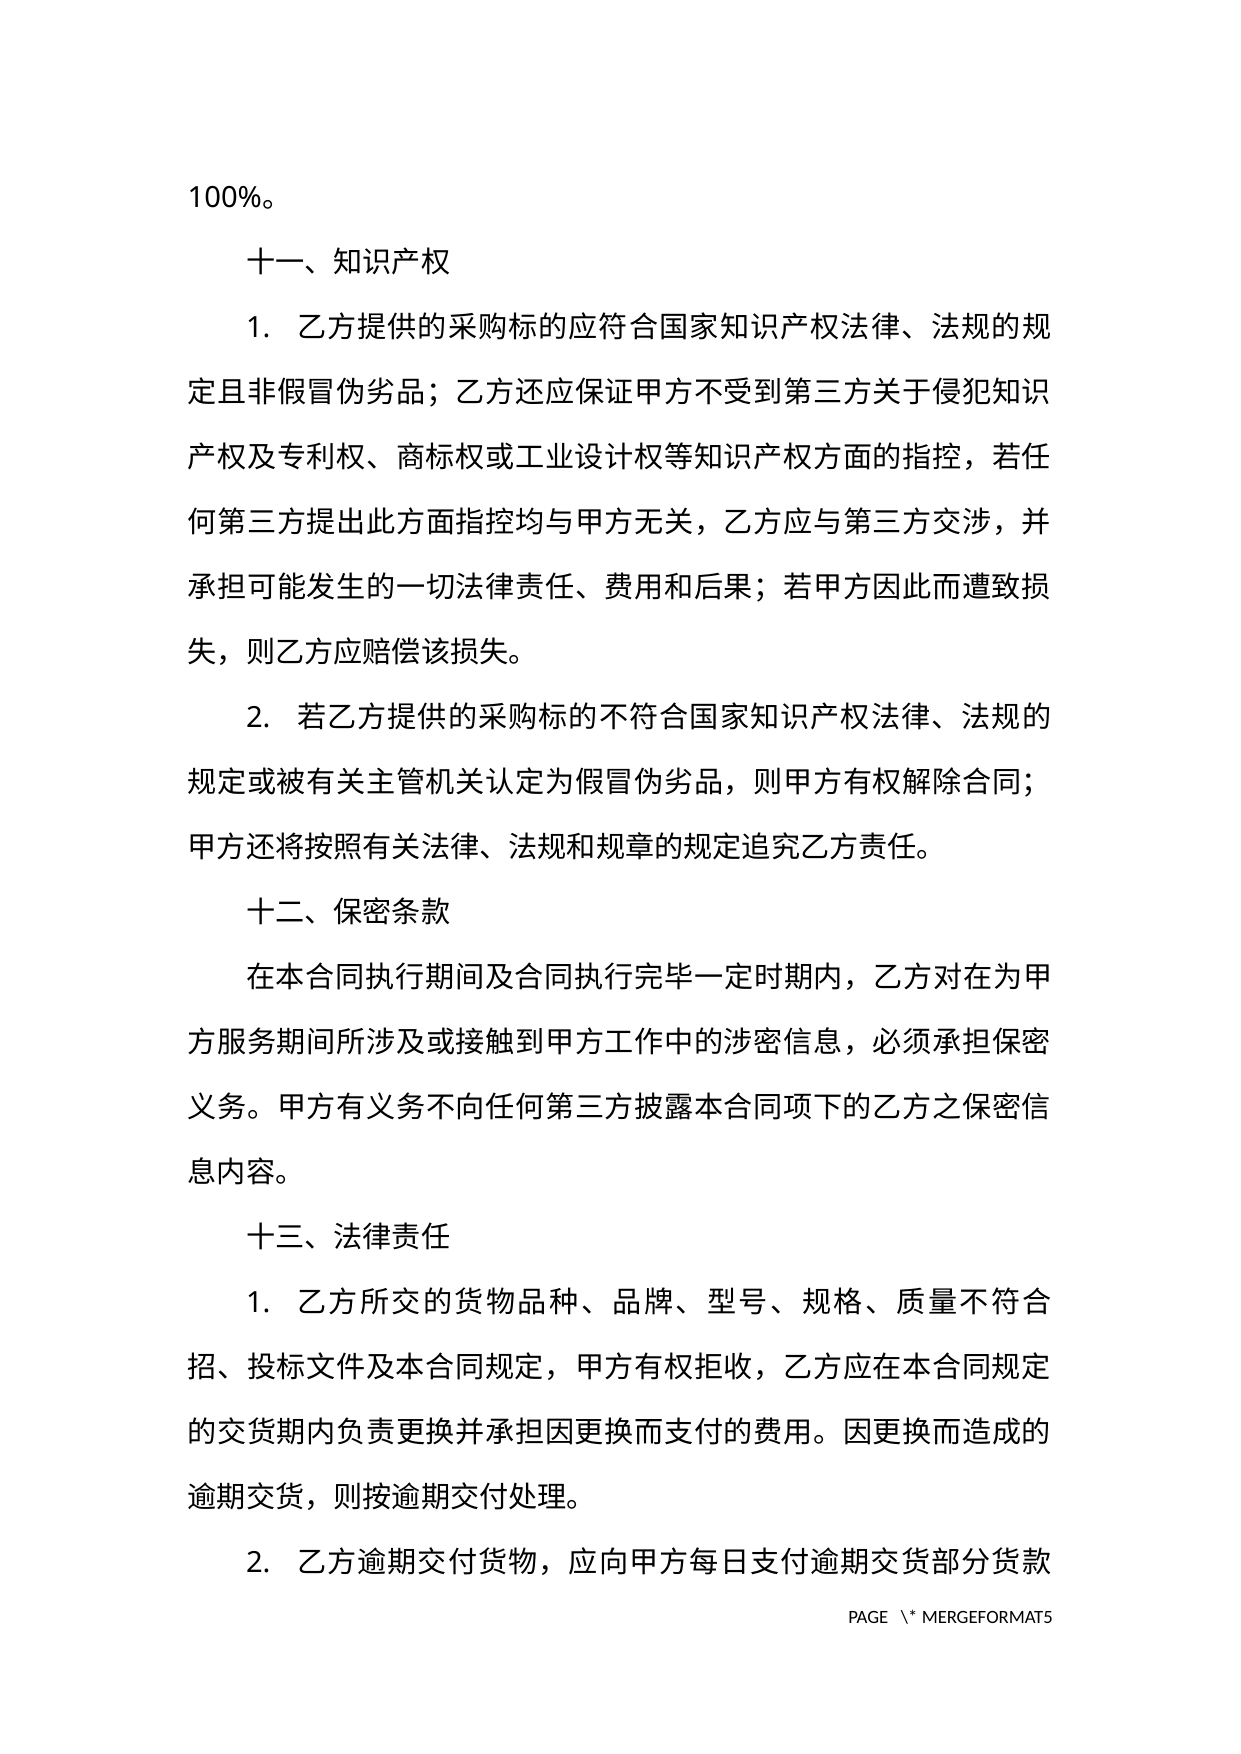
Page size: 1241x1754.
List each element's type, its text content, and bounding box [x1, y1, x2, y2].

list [187, 162, 1053, 227]
list 若乙方提供的采购标的不符合国家知识产权法律、法规的规定或被有关主管机关认定为假冒伪劣品，则甲方有权解除合同；甲方还将按照有关法律、法规和规章的规定追究乙方责任。 [187, 682, 1053, 877]
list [187, 1527, 1053, 1592]
list 乙方所交的货物品种、品牌、型号、规格、质量不符合招、投标文件及本合同规定，甲方有权拒收，乙方应在本合同规定的交货期内负责更换并承担因更换而支付的费用。因更换而造成的逾期交货，则按逾期交付处理。 [187, 1267, 1053, 1527]
list 乙方提供的采购标的应符合国家知识产权法律、法规的规定且非假冒伪劣品；乙方还应保证甲方不受到第三方关于侵犯知识产权及专利权、商标权或工业设计权等知识产权方面的指控，若任何第三方提出此方面指控均与甲方无关，乙方应与第三方交涉，并承担可能发生的一切法律责任、费用和后果；若甲方因此而遭致损失，则乙方应赔偿该损失。 [187, 292, 1053, 682]
list 法律责任 [187, 1202, 1053, 1267]
list 知识产权 [187, 227, 1053, 292]
text 在本合同执行期间及合同执行完毕一定时期内，乙方对在为甲方服务期间所涉及或接触到甲方工作中的涉密信息，必须承担保密义务。甲方有义务不向任何第三方披露本合同项下的乙方之保密信息内容。 [187, 942, 1053, 1202]
list 保密条款 [187, 877, 1053, 942]
